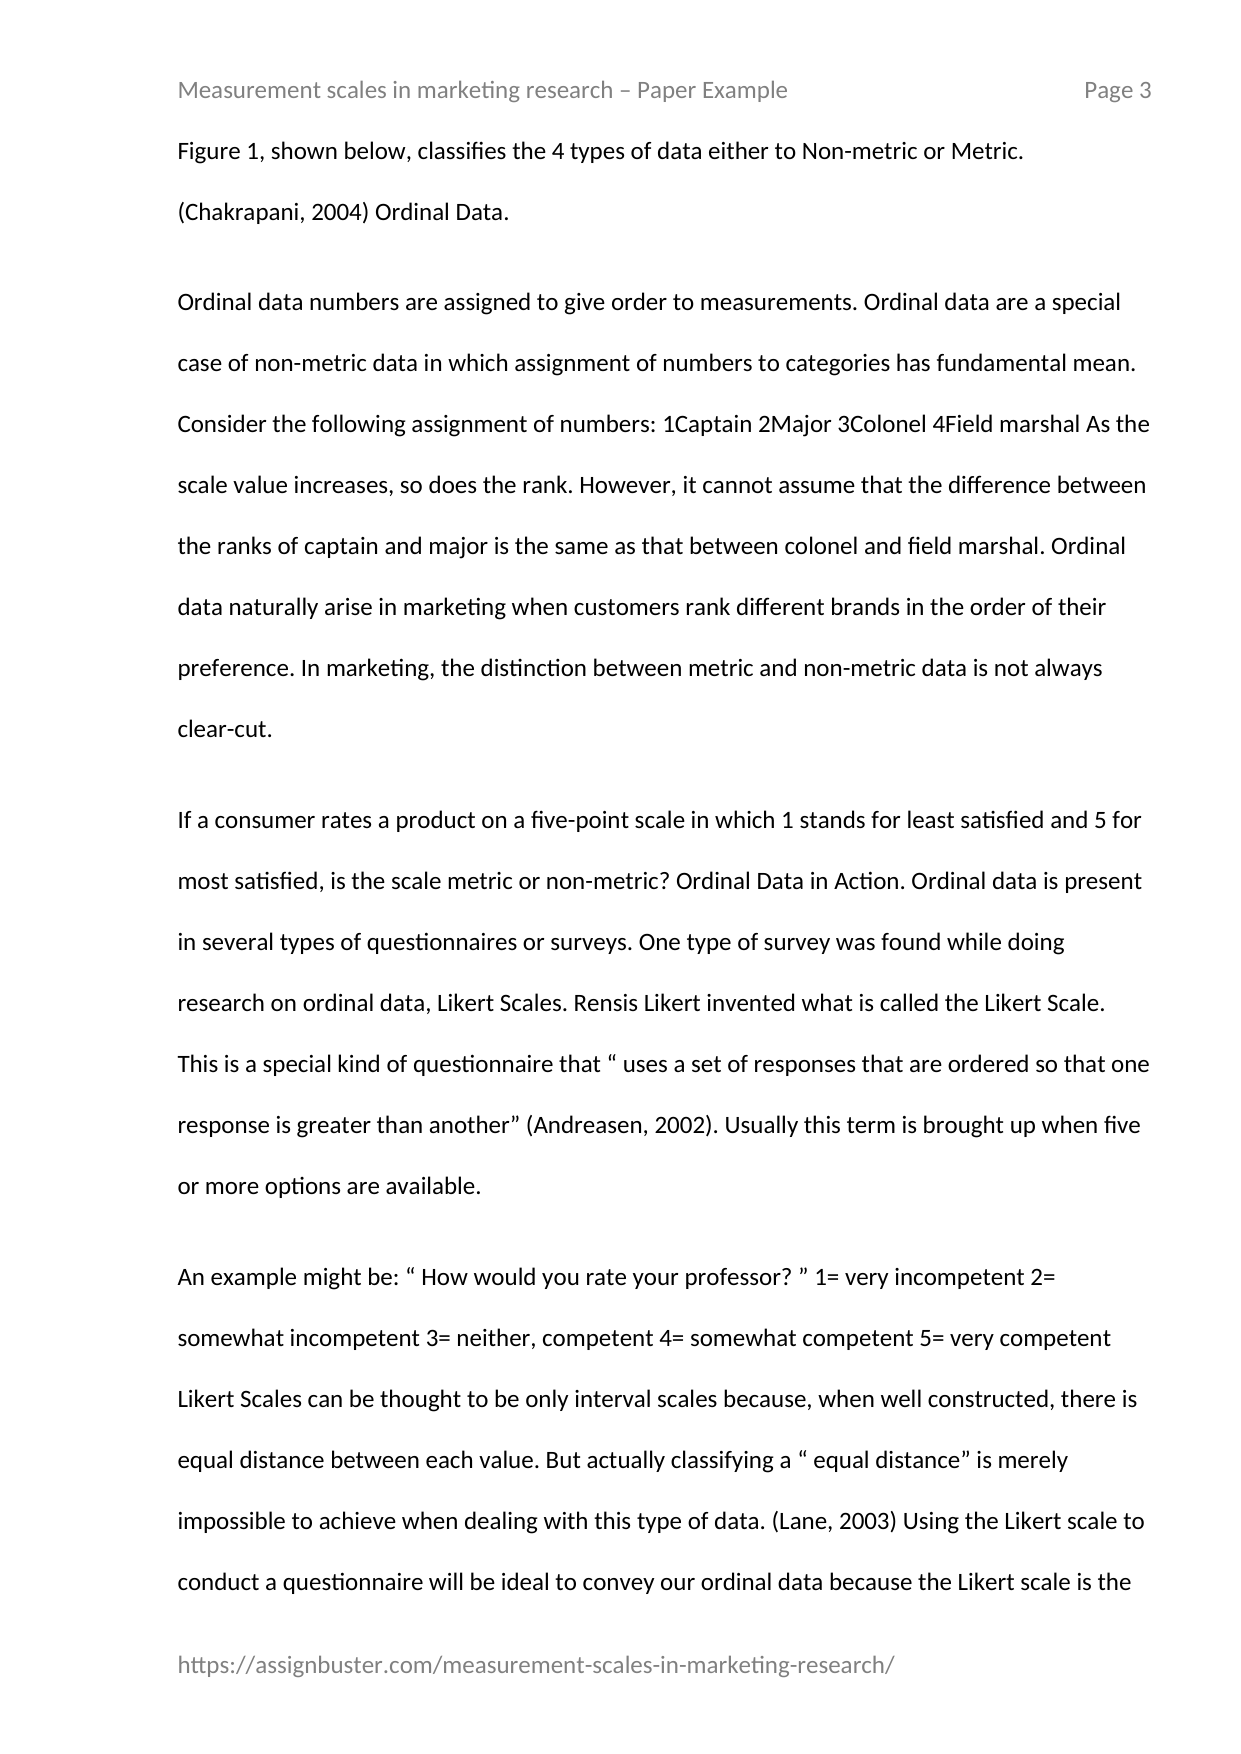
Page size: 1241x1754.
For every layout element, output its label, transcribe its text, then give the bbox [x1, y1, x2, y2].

text Ordinal data numbers are assigned to give order to measurements. Ordinal data are a special case of non-metric data in which assignment of numbers to categories has fundamental mean. Consider the following assignment of numbers: 1Captain 2Major 3Colonel 4Field marshal As the scale value increases, so does the rank. However, it cannot assume that the difference between the ranks of captain and major is the same as that between colonel and field marshal. Ordinal data naturally arise in marketing when customers rank different brands in the order of their preference. In marketing, the distinction between metric and non-metric data is not always clear-cut. [177, 286, 1152, 744]
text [177, 1261, 1152, 1597]
text If a consumer rates a product on a five-point scale in which 1 stands for least satisfied and 5 for most satisfied, is the scale metric or non-metric? Ordinal Data in Action. Ordinal data is present in several types of questionnaires or surveys. One type of survey was found while doing research on ordinal data, Likert Scales. Rensis Likert invented what is called the Likert Scale. This is a special kind of questionnaire that “ uses a set of responses that are ordered so that one response is greater than another” (Andreasen, 2002). Usually this term is brought up when five or more options are available. [177, 804, 1152, 1201]
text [177, 135, 1152, 226]
